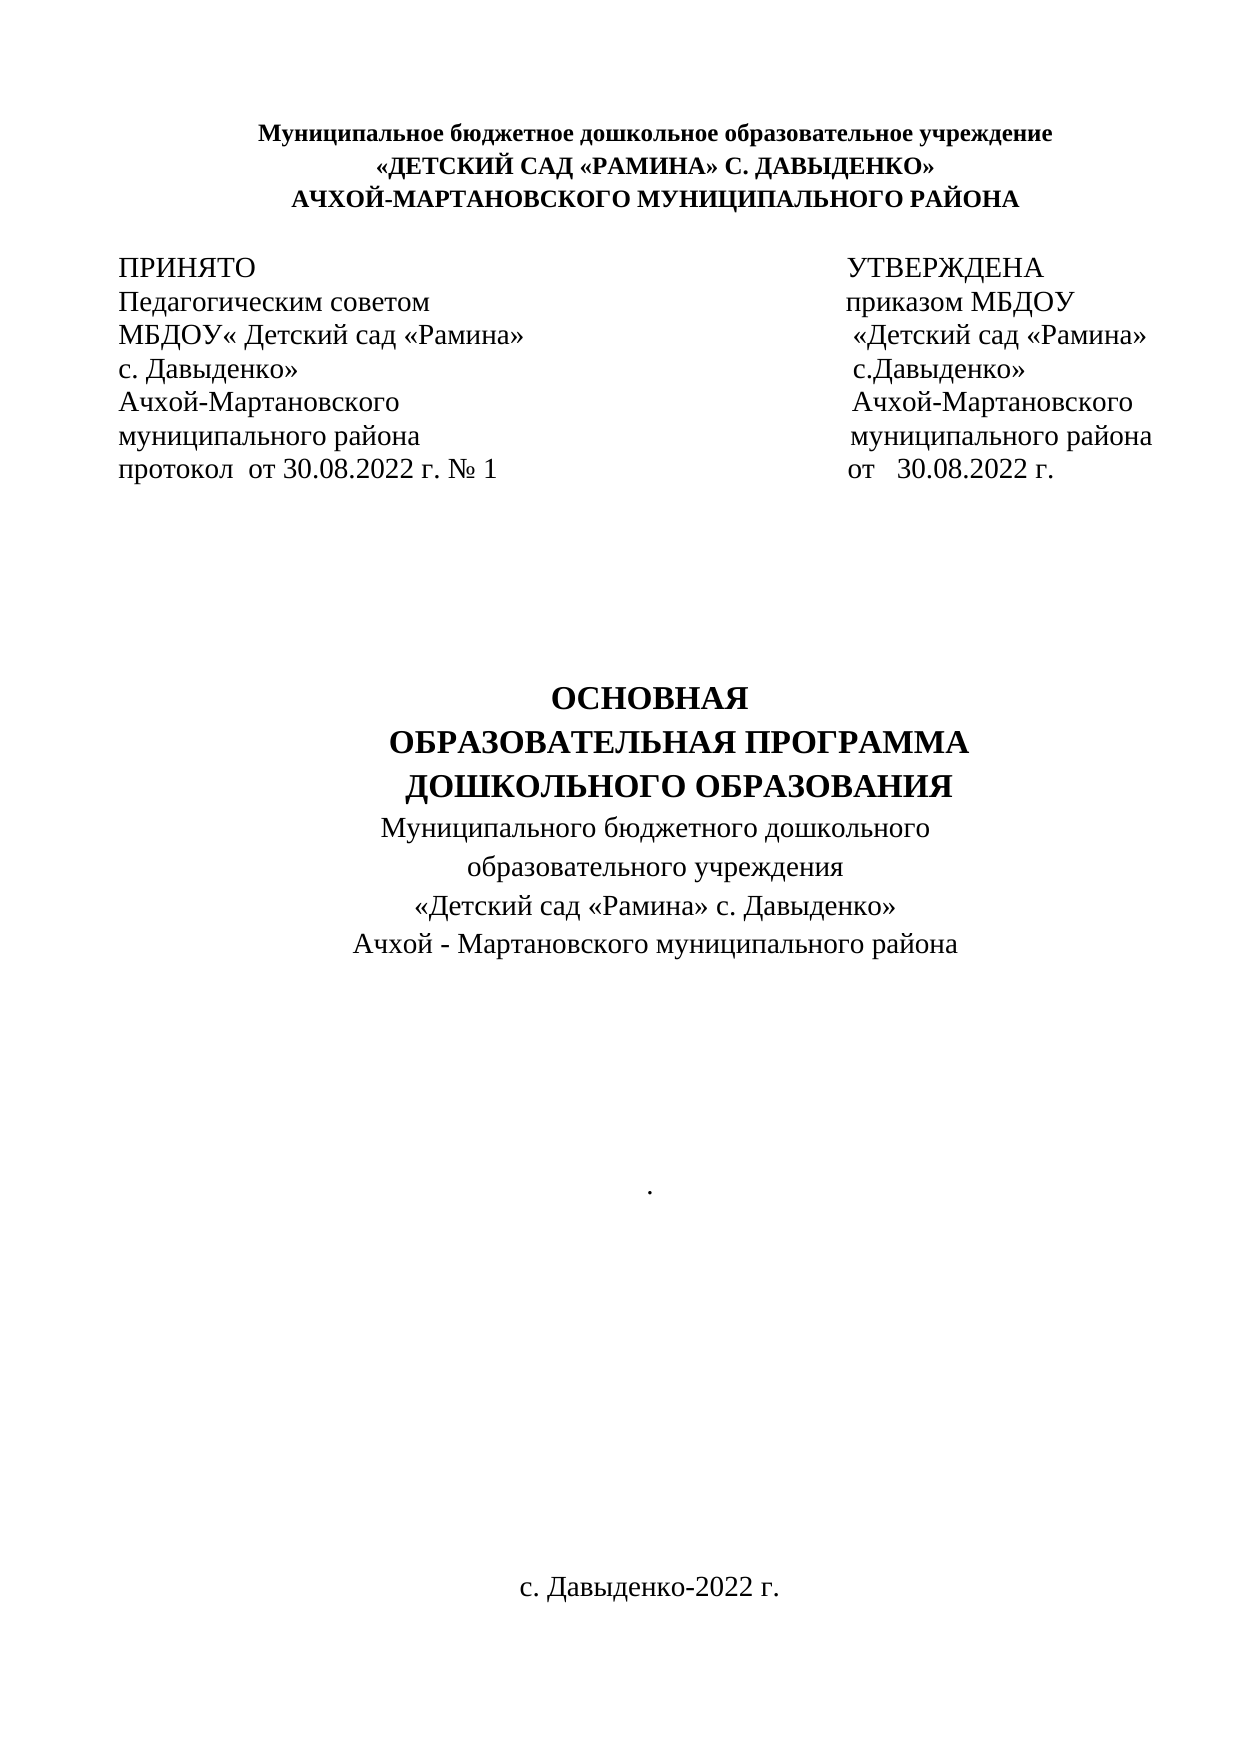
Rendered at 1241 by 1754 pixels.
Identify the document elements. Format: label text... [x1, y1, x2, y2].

text «Детский сад «Рамина» с. Давыденко» [118, 888, 1192, 921]
text «ДЕТСКИЙ САД «РАМИНА» С. ДАВЫДЕНКО» [118, 151, 1192, 180]
text Ачхой - Мартановского муниципального района [118, 926, 1192, 960]
text АЧХОЙ-МАРТАНОВСКОГО МУНИЦИПАЛЬНОГО РАЙОНА [118, 184, 1192, 213]
text Ачхой-Мартановского Ачхой-Мартановского [118, 384, 1192, 418]
text протокол от 30.08.2022 г. № 1 от 30.08.2022 г. [118, 451, 1181, 485]
text МБДОУ« Детский сад «Рамина» «Детский сад «Рамина» [118, 317, 1192, 351]
text . [118, 1167, 1181, 1200]
text ПРИНЯТО УТВЕРЖДЕНА [118, 250, 1181, 284]
text с. Давыденко» с.Давыденко» [118, 351, 1192, 384]
text ОСНОВНАЯ [118, 678, 1181, 717]
text образовательного учреждения [118, 849, 1192, 883]
text Педагогическим советом приказом МБДОУ [118, 284, 1192, 317]
text Муниципального бюджетного дошкольного [118, 811, 1192, 844]
text Муниципальное бюджетное дошкольное образовательное учреждение [118, 118, 1192, 147]
text с. Давыденко-2022 г. [118, 1569, 1181, 1602]
text ОБРАЗОВАТЕЛЬНАЯ ПРОГРАММА [118, 722, 1181, 761]
text ДОШКОЛЬНОГО ОБРАЗОВАНИЯ [118, 766, 1181, 805]
text муниципального района муниципального района [118, 418, 1192, 451]
